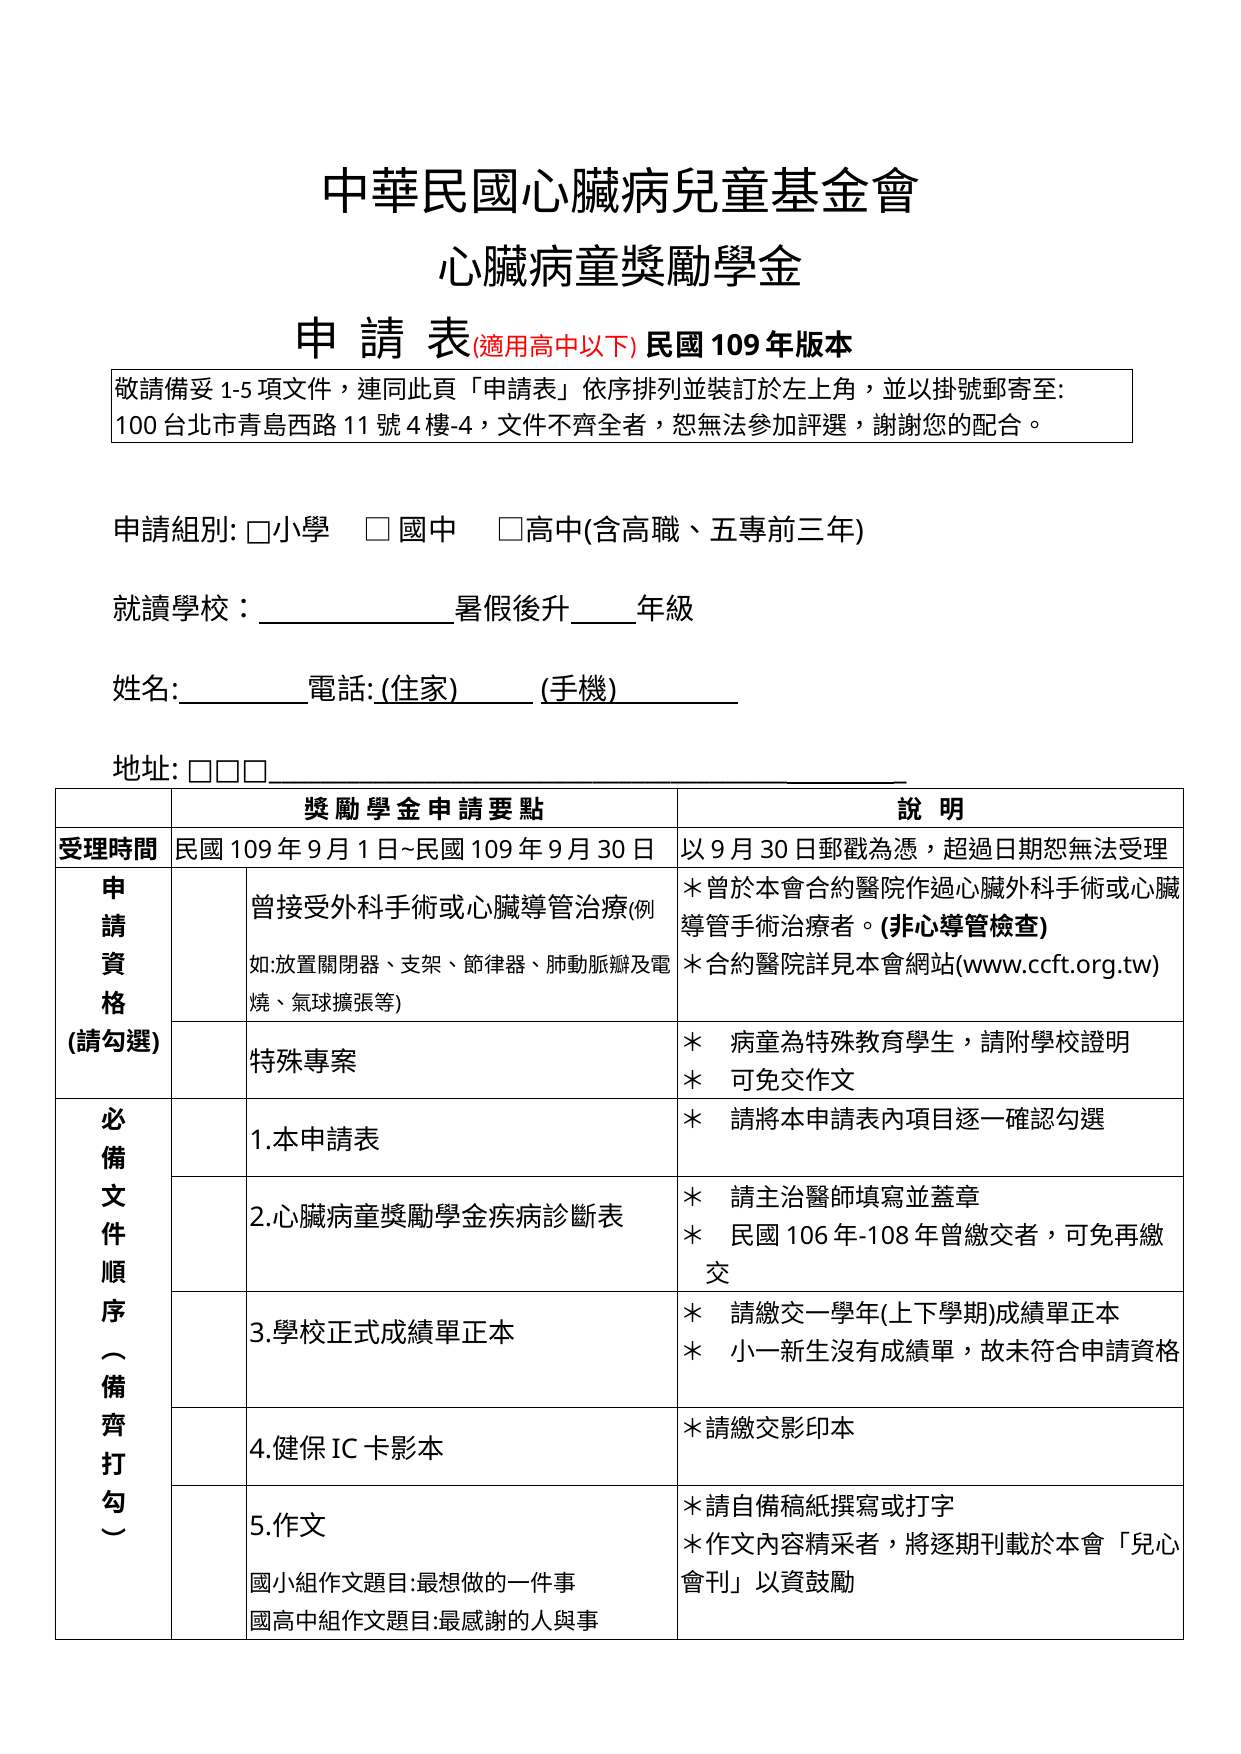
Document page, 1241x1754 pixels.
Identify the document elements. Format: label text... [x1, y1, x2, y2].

table_header [56, 789, 171, 827]
table_cell 請主治醫師填寫並蓋章 民國106年-108年曾繳交者，可免再繳交 [678, 1177, 1183, 1291]
table_cell ＊請繳交影印本 [678, 1408, 1183, 1484]
table_cell ＊曾於本會合約醫院作過心臟外科手術或心臟導管手術治療者。(非心導管檢查) ＊合約醫院詳見本會網站(www.ccft.org.tw) [678, 868, 1183, 1021]
table_cell [172, 868, 246, 1021]
table_cell 曾接受外科手術或心臟導管治療(例如:放置關閉器、支架、節律器、肺動脈瓣及電燒、氣球擴張等) [247, 868, 677, 1021]
table_cell 2.心臟病童獎勵學金疾病診斷表 [247, 1177, 677, 1291]
text 申 請 表(適用高中以下) 民國109年版本 [112, 302, 1128, 368]
text 姓名: 電話: (住家) (手機) [112, 666, 1128, 708]
table_cell ＊請自備稿紙撰寫或打字 ＊作文內容精采者，將逐期刊載於本會「兒心會刊」以資鼓勵 [678, 1486, 1183, 1638]
text 中華民國心臟病兒童基金會 [112, 149, 1128, 226]
table_cell 請將本申請表內項目逐一確認勾選 [678, 1099, 1183, 1176]
table_cell 民國109年9月1日~民國109年9月30日 [172, 828, 677, 867]
text 地址: □□□________________________________________ _ [112, 746, 1128, 788]
table_cell 受理時間 [56, 828, 171, 867]
text 申請組別: □小學 □ 國中 □高中(含高職、五專前三年) [112, 506, 1128, 548]
table_cell 請繳交一學年(上下學期)成績單正本 小一新生沒有成績單，故未符合申請資格 [678, 1292, 1183, 1407]
table_cell 3.學校正式成績單正本 [247, 1292, 677, 1407]
table_cell 必 備 文 件 順 序 ︵ 備 齊 打 勾 ︶ [56, 1099, 171, 1638]
table_cell [172, 1099, 246, 1176]
text 心臟病童獎勵學金 [112, 226, 1128, 302]
table_cell 申 請 資 格 (請勾選) [56, 868, 171, 1098]
table_cell 以9月30日郵戳為憑，超過日期恕無法受理 [678, 828, 1183, 867]
table_cell 5.作文 國小組作文題目:最想做的一件事 國高中組作文題目:最感謝的人與事 [247, 1486, 677, 1638]
table_header 說 明 [678, 789, 1183, 827]
table_cell 1.本申請表 [247, 1099, 677, 1176]
table_header 獎 勵 學 金 申 請 要 點 [172, 789, 677, 827]
table_header 敬請備妥1-5項文件，連同此頁「申請表」依序排列並裝訂於左上角，並以掛號郵寄至: 100台北市青島西路11號4樓-4，文件不齊全者，恕無法參加評選，謝謝您的配合。 [112, 370, 1132, 442]
table_cell 4.健保IC卡影本 [247, 1408, 677, 1484]
table_cell [172, 1408, 246, 1484]
table_cell [172, 1292, 246, 1407]
text 就讀學校： 暑假後升 年級 [112, 586, 1128, 628]
table_cell 特殊專案 [247, 1022, 677, 1098]
table_cell [172, 1486, 246, 1638]
table_cell [172, 1022, 246, 1098]
table_cell 病童為特殊教育學生，請附學校證明 可免交作文 [678, 1022, 1183, 1098]
table_cell [172, 1177, 246, 1291]
